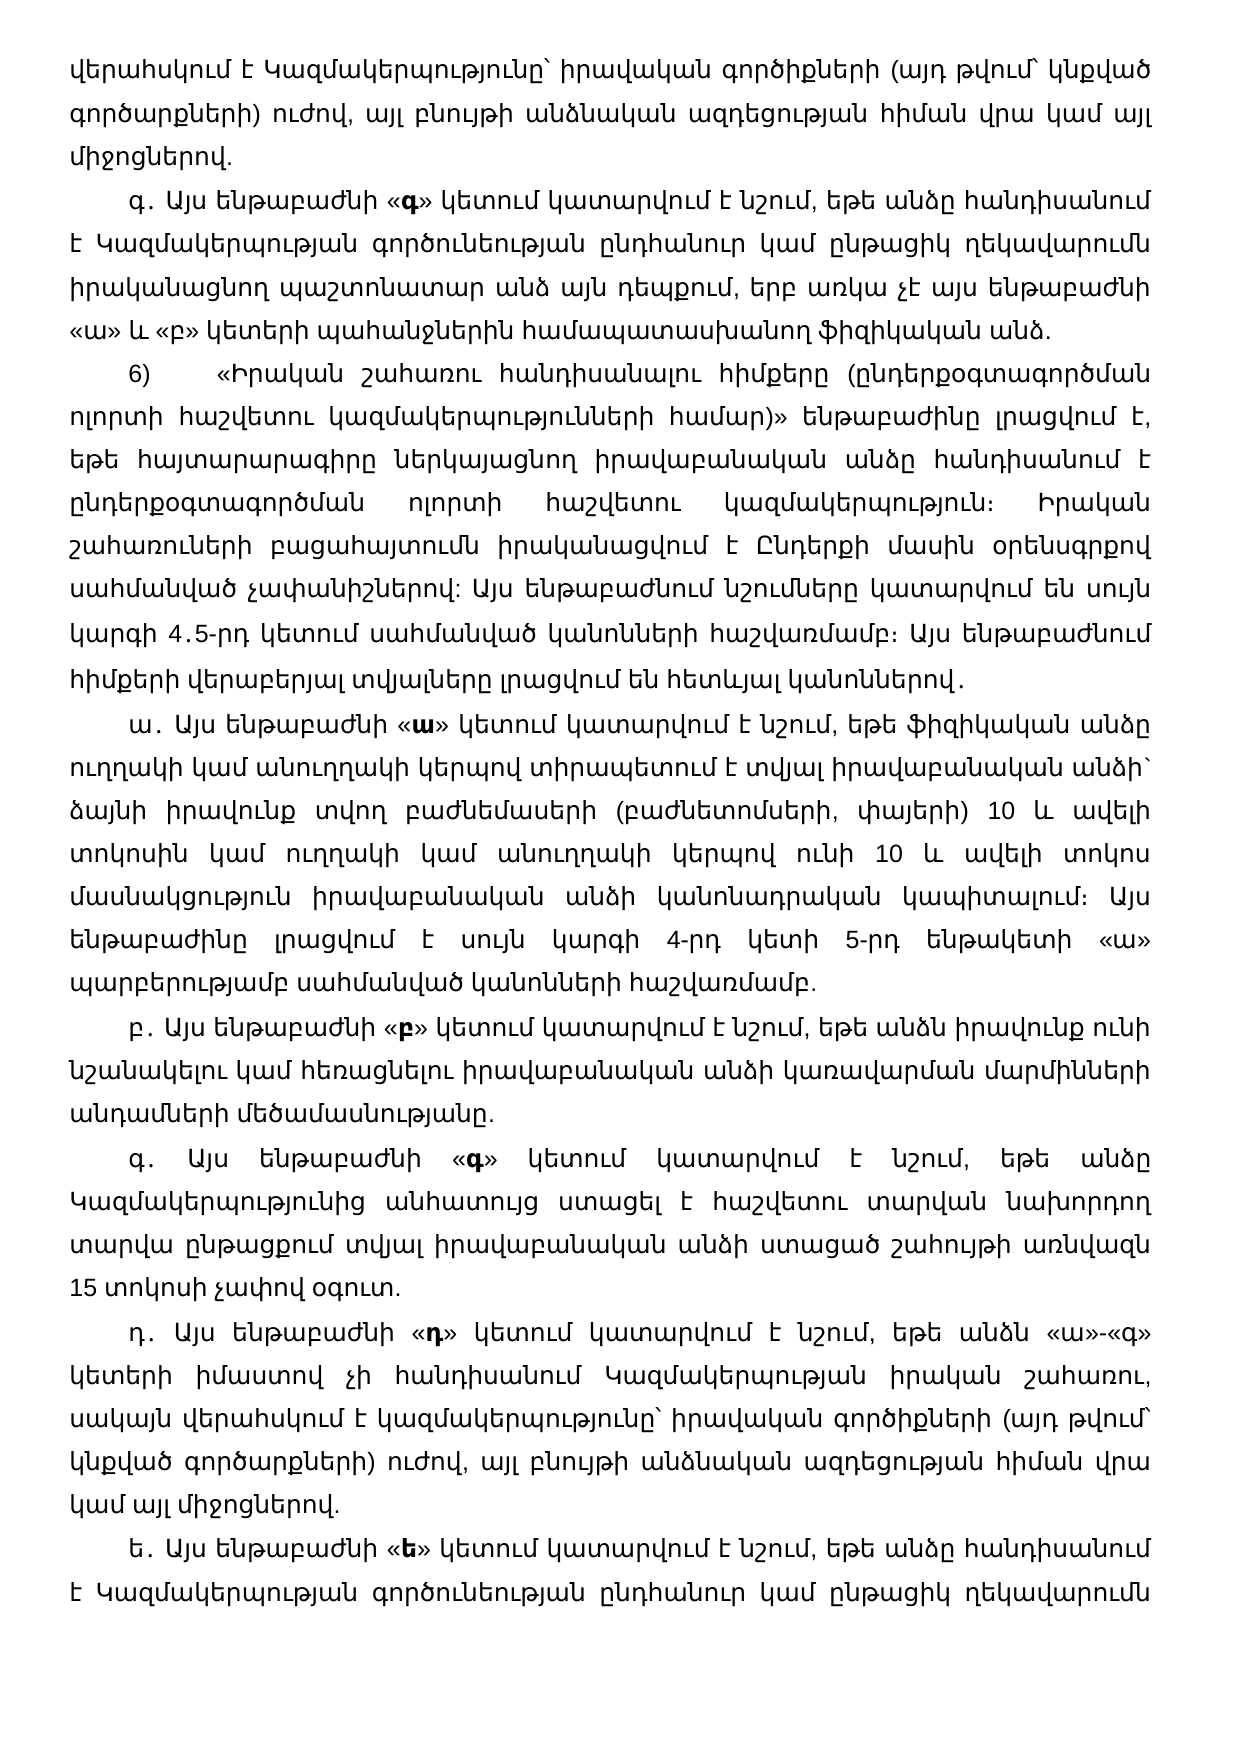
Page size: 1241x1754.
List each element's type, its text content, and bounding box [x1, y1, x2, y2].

text գ․ Այս ենթաբաժնի «գ» կետում կատարվում է նշում, եթե անձը Կազմակերպությունից անհատույց ստացել է հաշվետու տարվան նախորդող տարվա ընթացքում տվյալ իրավաբանական անձի ստացած շահույթի առնվազն 15 տոկոսի չափով օգուտ. [69, 1142, 1152, 1302]
text ա․ Այս ենթաբաժնի «ա» կետում կատարվում է նշում, եթե ֆիզիկական անձը ուղղակի կամ անուղղակի կերպով տիրապետում է տվյալ իրավաբանական անձի` ձայնի իրավունք տվող բաժնեմասերի (բաժնետոմսերի, փայերի) 10 և ավելի տոկոսին կամ ուղղակի կամ անուղղակի կերպով ունի 10 և ավելի տոկոս մասնակցություն իրավաբանական անձի կանոնադրական կապիտալում։ Այս ենթաբաժինը լրացվում է սույն կարգի 4-րդ կետի 5-րդ ենթակետի «ա» պարբերությամբ սահմանված կանոնների հաշվառմամբ. [69, 708, 1152, 997]
text բ․ Այս ենթաբաժնի «բ» կետում կատարվում է նշում, եթե անձն իրավունք ունի նշանակելու կամ հեռացնելու իրավաբանական անձի կառավարման մարմինների անդամների մեծամասնությանը. [69, 1012, 1152, 1128]
text դ․ Այս ենթաբաժնի «դ» կետում կատարվում է նշում, եթե անձն «ա»-«գ» կետերի իմաստով չի հանդիսանում Կազմակերպության իրական շահառու, սակայն վերահսկում է կազմակերպությունը՝ իրավական գործիքների (այդ թվում՝ կնքված գործարքների) ուժով, այլ բնույթի անձնական ազդեցության հիման վրա կամ այլ միջոցներով. [69, 1316, 1152, 1519]
list «Իրական շահառու հանդիսանալու հիմքերը (ընդերքօգտագործման ոլորտի հաշվետու կազմակերպությունների համար)» ենթաբաժինը լրացվում է, եթե հայտարարագիրը ներկայացնող իրավաբանական անձը հանդիսանում է ընդերքօգտագործման ոլորտի հաշվետու կազմակերպություն։ Իրական շահառուների բացահայտումն իրականացվում է Ընդերքի մասին օրենսգրքով սահմանված չափանիշներով: Այս ենթաբաժնում նշումները կատարվում են սույն կարգի 4․5-րդ կետում սահմանված կանոնների հաշվառմամբ։ Այս ենթաբաժնում հիմքերի վերաբերյալ տվյալները լրացվում են հետևյալ կանոններով․ [69, 359, 1152, 693]
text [69, 56, 1152, 171]
text գ․ Այս ենթաբաժնի «գ» կետում կատարվում է նշում, եթե անձը հանդիսանում է Կազմակերպության գործունեության ընդհանուր կամ ընթացիկ ղեկավարումն իրականացնող պաշտոնատար անձ այն դեպքում, երբ առկա չէ այս ենթաբաժնի «ա» և «բ» կետերի պահանջներին համապատասխանող ֆիզիկական անձ. [69, 185, 1152, 344]
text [69, 1533, 1152, 1606]
